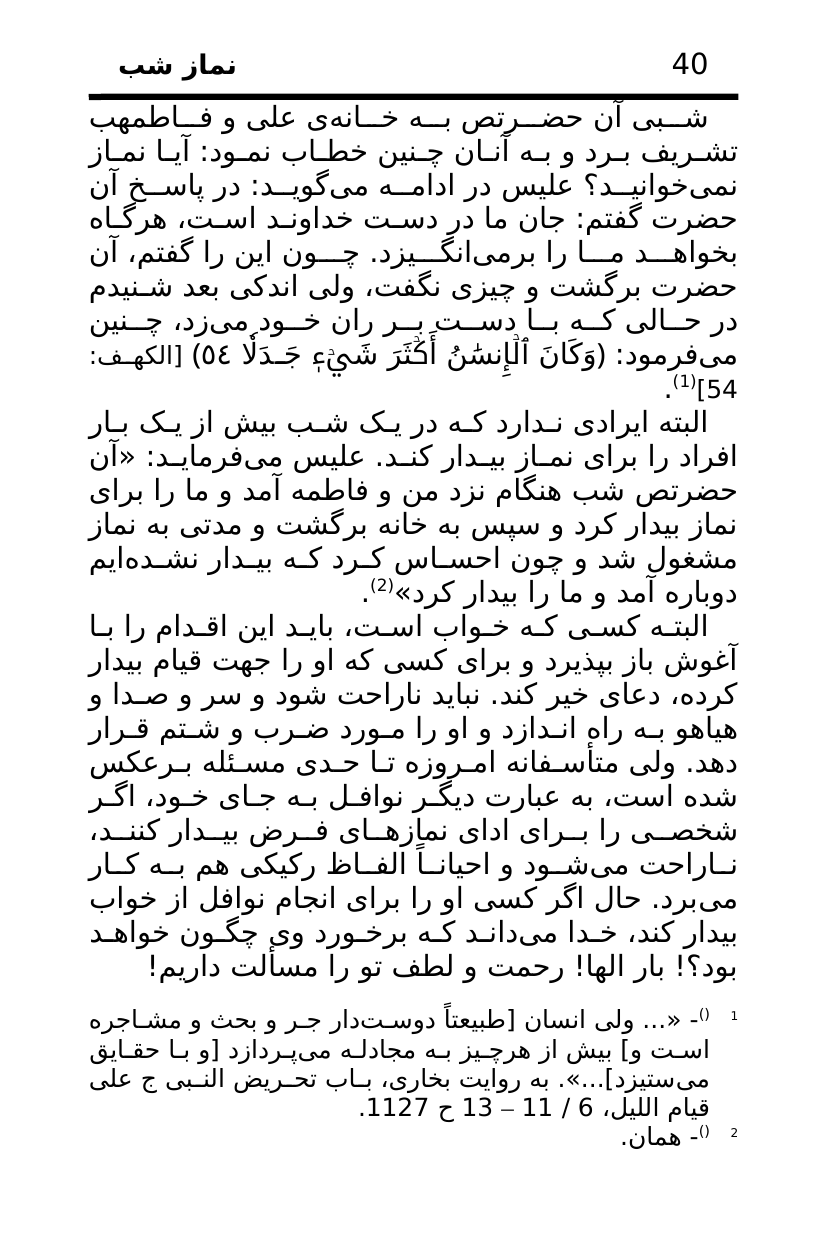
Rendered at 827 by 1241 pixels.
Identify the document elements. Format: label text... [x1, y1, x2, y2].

text البته ایرادی ندارد که در یک شب بیش از یک بار افراد را برای نماز بیدار کند. علیس می‌فرماید: «آن حضرتص شب هنگام نزد من و فاطمه آمد و ما را برای نماز بیدار کرد و سپس به خانه برگشت و مدتی به نماز مشغول شد و چون احساس کرد که بیدار نشده‌ایم دوباره آمد و ما را بیدار کرد»(). [89, 406, 738, 609]
text البته کسی که خواب است، باید این اقدام را با آغوش باز بپذیرد و برای کسی که او را جهت قیام بیدار کرده، دعای خیر کند. نباید ناراحت شود و سر و صدا و هیاهو به راه اندازد و او را مورد ضرب و شتم قرار دهد. ولی متأسفانه امروزه تا حدی مسئله برعکس شده است، به عبارت دیگر نوافل به جای خود، اگر شخصی را برای ادای نمازهای فرض بیدار کنند، ناراحت می‌شود و احیاناً الفاظ رکیکی هم به کار می‌برد. حال اگر کسی او را برای انجام نوافل از خواب بیدار کند، خدا می‌داند که برخورد وی چگون خواهد بود؟! بار الها! رحمت و لطف تو را مسألت داریم! [89, 609, 738, 983]
text شبی آن حضرتص به خانه‌ی علی و فاطمهب تشریف برد و به آنان چنین خطاب نمود: آیا نماز نمی‌خوانید؟ علیس در ادامه می‌گوید: در پاسخ آن حضرت گفتم: جان ما در دست خداوند است، هرگاه بخواهد ما را برمی‌انگیزد. چون این را گفتم، آن حضرت برگشت و چیزی نگفت، ولی اندکی بعد شنیدم در حالی که با دست بر ران خود می‌زد، چنین می‌فرمود: ﴿وَكَانَ ٱلۡإِنسَٰنُ أَكۡثَرَ شَيۡءٖ جَدَلٗا ٥٤﴾ [الکهف: 54](). [89, 100, 738, 406]
